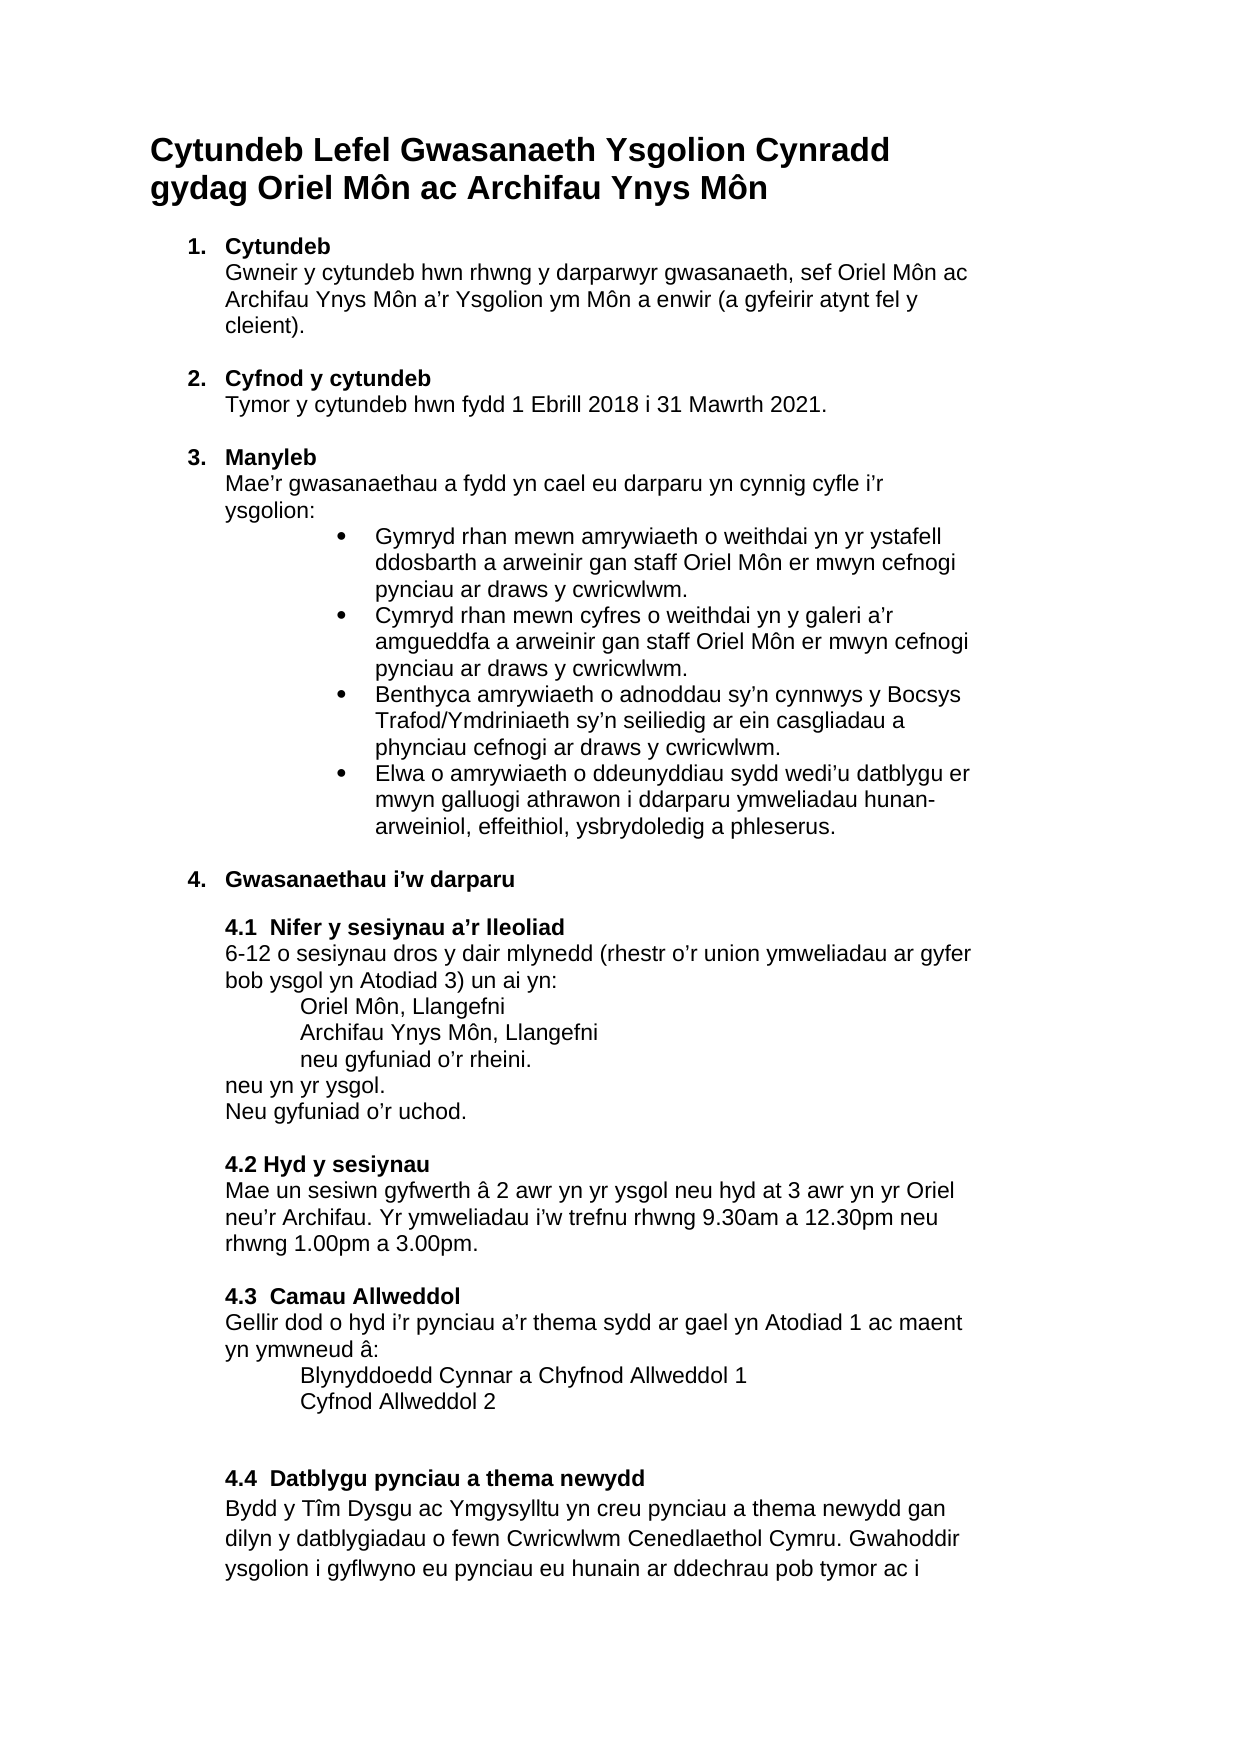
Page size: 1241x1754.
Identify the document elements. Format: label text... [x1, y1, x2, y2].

text Blynyddoedd Cynnar a Chyfnod Allweddol 1 [150, 1362, 974, 1388]
list Gwasanaethau i’w darparu [187, 866, 974, 892]
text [225, 1495, 974, 1582]
text Archifau Ynys Môn, Llangefni [225, 1019, 974, 1046]
text 6-12 o sesiynau dros y dair mlynedd (rhestr o’r union ymweliadau ar gyfer bob ysgol yn Atodiad 3) un ai yn: [225, 940, 974, 993]
text 4.3 Camau Allweddol [225, 1283, 974, 1309]
text Mae’r gwasanaethau a fydd yn cael eu darparu yn cynnig cyfle i’r ysgolion: [225, 470, 974, 523]
list Gymryd rhan mewn amrywiaeth o weithdai yn yr ystafell ddosbarth a arweinir gan staff Oriel Môn er mwyn cefnogi pynciau ar draws y cwricwlwm. [337, 523, 974, 602]
text Oriel Môn, Llangefni [225, 993, 974, 1019]
list Elwa o amrywiaeth o ddeunyddiau sydd wedi’u datblygu er mwyn galluogi athrawon i ddarparu ymweliadau hunan-arweiniol, effeithiol, ysbrydoledig a phleserus. [337, 760, 974, 839]
list Cymryd rhan mewn cyfres o weithdai yn y galeri a’r amgueddfa a arweinir gan staff Oriel Môn er mwyn cefnogi pynciau ar draws y cwricwlwm. [337, 602, 974, 681]
text Cyfnod Allweddol 2 [150, 1388, 974, 1414]
text 4.4 Datblygu pynciau a thema newydd [225, 1464, 974, 1491]
list Cytundeb [187, 233, 974, 259]
text neu gyfuniad o’r rheini. [225, 1046, 974, 1072]
text 4.1 Nifer y sesiynau a’r lleoliad [150, 914, 974, 940]
list Benthyca amrywiaeth o adnoddau sy’n cynnwys y Bocsys Trafod/Ymdriniaeth sy’n seiliedig ar ein casgliadau a phynciau cefnogi ar draws y cwricwlwm. [337, 681, 974, 760]
text Neu gyfuniad o’r uchod. [225, 1098, 974, 1125]
text Cytundeb Lefel Gwasanaeth Ysgolion Cynradd gydag Oriel Môn ac Archifau Ynys Môn [150, 130, 974, 207]
list Manyleb [187, 444, 974, 470]
text Tymor y cytundeb hwn fydd 1 Ebrill 2018 i 31 Mawrth 2021. [225, 391, 974, 417]
text Gwneir y cytundeb hwn rhwng y darparwyr gwasanaeth, sef Oriel Môn ac Archifau Ynys Môn a’r Ysgolion ym Môn a enwir (a gyfeirir atynt fel y cleient). [225, 259, 974, 338]
text Mae un sesiwn gyfwerth â 2 awr yn yr ysgol neu hyd at 3 awr yn yr Oriel neu’r Archifau. Yr ymweliadau i’w trefnu rhwng 9.30am a 12.30pm neu rhwng 1.00pm a 3.00pm. [225, 1177, 974, 1256]
text Gellir dod o hyd i’r pynciau a’r thema sydd ar gael yn Atodiad 1 ac maent yn ymwneud â: [225, 1309, 974, 1362]
text 4.2 Hyd y sesiynau [150, 1151, 974, 1177]
list Cyfnod y cytundeb [187, 365, 974, 391]
text neu yn yr ysgol. [225, 1072, 974, 1098]
